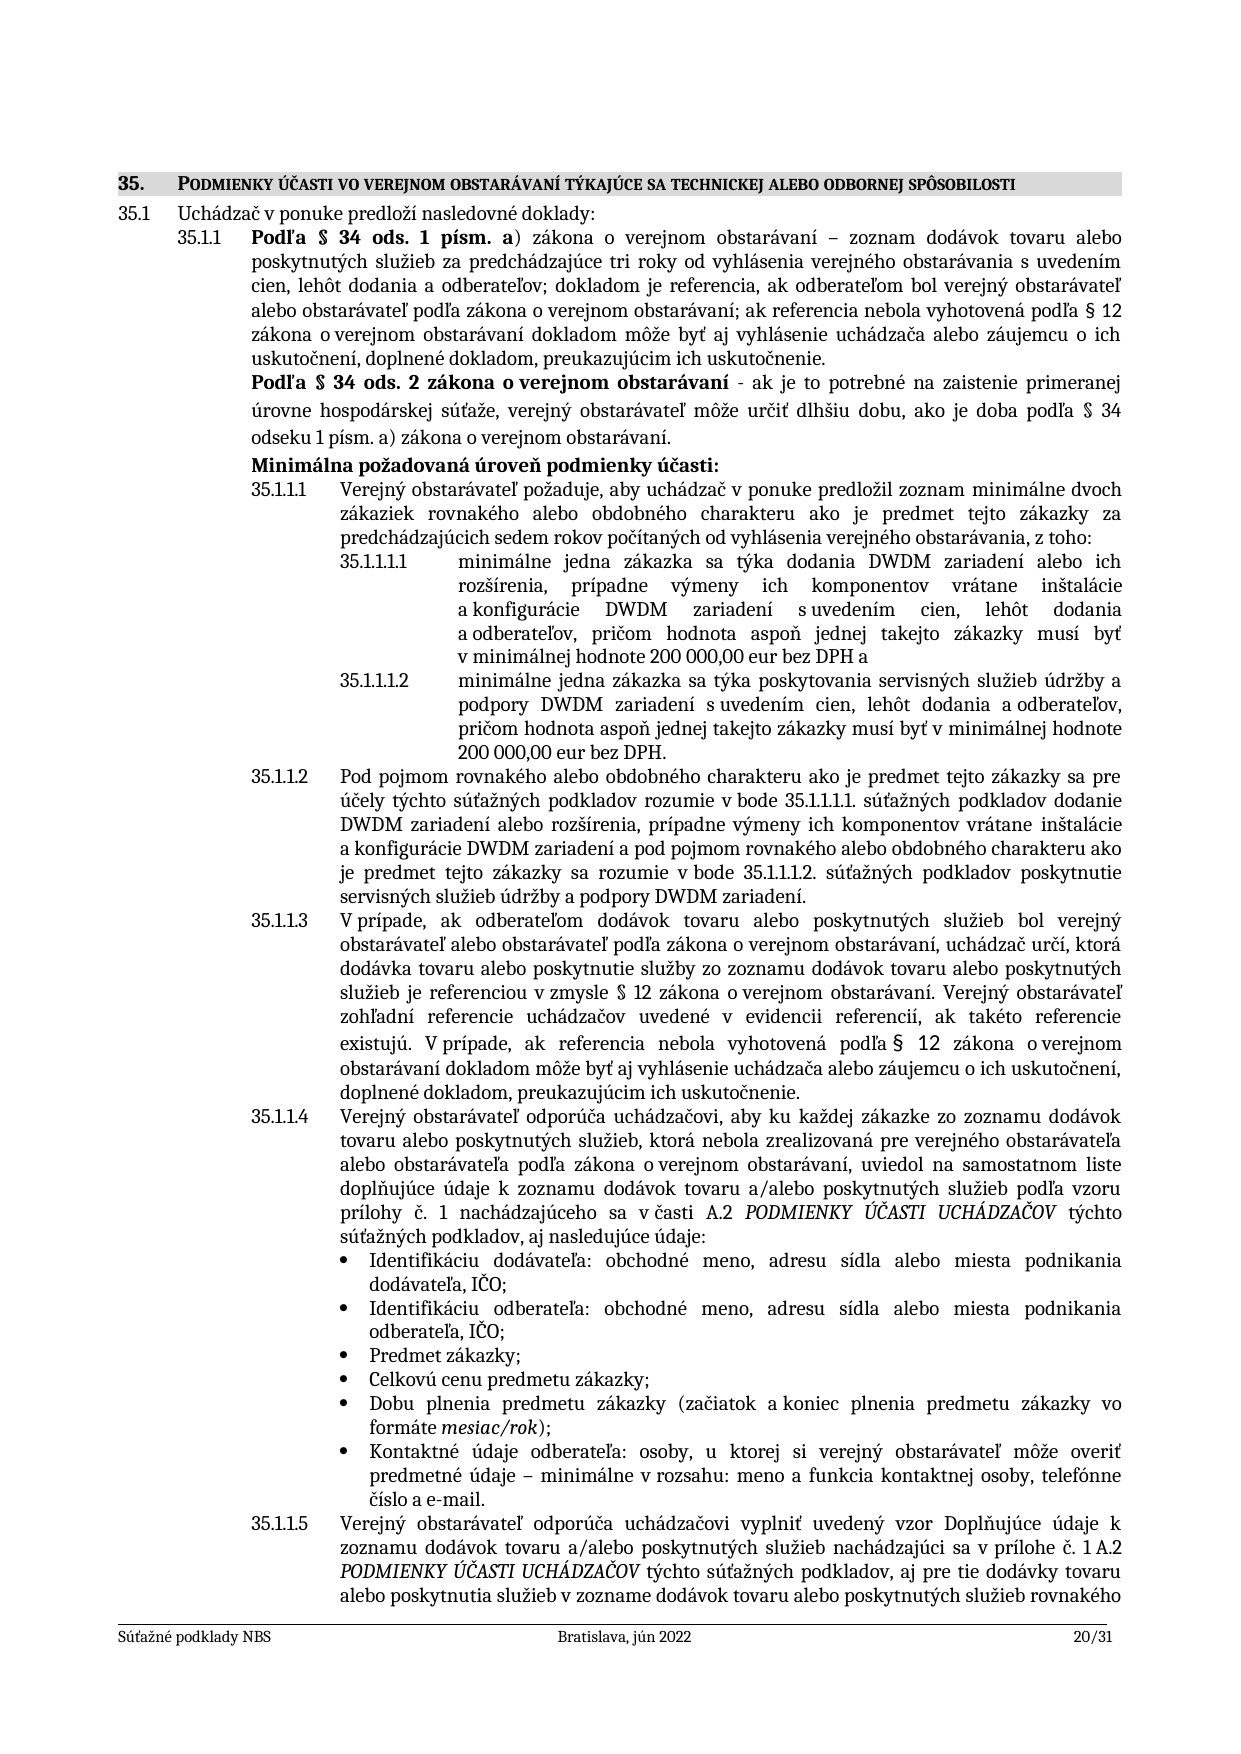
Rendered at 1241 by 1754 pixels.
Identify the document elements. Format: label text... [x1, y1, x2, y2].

list V prípade, ak odberateľom dodávok tovaru alebo poskytnutých služieb bol verejný obstarávateľ alebo obstarávateľ podľa zákona o verejnom obstarávaní, uchádzač určí, ktorá dodávka tovaru alebo poskytnutie služby zo zoznamu dodávok tovaru alebo poskytnutých služieb je referenciou v zmysle § 12 zákona o verejnom obstarávaní. Verejný obstarávateľ zohľadní referencie uchádzačov uvedené v evidencii referencií, ak takéto referencie existujú. V prípade, ak referencia nebola vyhotovená podľa § 12 zákona o verejnom obstarávaní dokladom môže byť aj vyhlásenie uchádzača alebo záujemcu o ich uskutočnení, doplnené dokladom, preukazujúcim ich uskutočnenie. [251, 909, 1122, 1104]
list minimálne jedna zákazka sa týka dodania DWDM zariadení alebo ich rozšírenia, prípadne výmeny ich komponentov vrátane inštalácie a konfigurácie DWDM zariadení s uvedením cien, lehôt dodania a odberateľov, pričom hodnota aspoň jednej takejto zákazky musí byť v minimálnej hodnote 200 000,00 eur bez DPH a [340, 549, 1122, 669]
list Predmet zákazky; [340, 1344, 1122, 1368]
list Podľa § 34 ods. 1 písm. a) zákona o verejnom obstarávaní – zoznam dodávok tovaru alebo poskytnutých služieb za predchádzajúce tri roky od vyhlásenia verejného obstarávania s uvedením cien, lehôt dodania a odberateľov; dokladom je referencia, ak odberateľom bol verejný obstarávateľ alebo obstarávateľ podľa zákona o verejnom obstarávaní; ak referencia nebola vyhotovená podľa § 12 zákona o verejnom obstarávaní dokladom môže byť aj vyhlásenie uchádzača alebo záujemcu o ich uskutočnení, doplnené dokladom, preukazujúcim ich uskutočnenie. [177, 226, 1122, 371]
list Podmienky účasti vo verejnom obstarávaní týkajúce sa technickej alebo odbornej spôsobilosti [118, 172, 1122, 196]
list Verejný obstarávateľ požaduje, aby uchádzač v ponuke predložil zoznam minimálne dvoch zákaziek rovnakého alebo obdobného charakteru ako je predmet tejto zákazky za predchádzajúcich sedem rokov počítaných od vyhlásenia verejného obstarávania, z toho: [251, 477, 1122, 549]
list Identifikáciu dodávateľa: obchodné meno, adresu sídla alebo miesta podnikania dodávateľa, IČO; [340, 1248, 1122, 1296]
list minimálne jedna zákazka sa týka poskytovania servisných služieb údržby a podpory DWDM zariadení s uvedením cien, lehôt dodania a odberateľov, pričom hodnota aspoň jednej takejto zákazky musí byť v minimálnej hodnote 200 000,00 eur bez DPH. [340, 669, 1122, 765]
list Verejný obstarávateľ odporúča uchádzačovi, aby ku každej zákazke zo zoznamu dodávok tovaru alebo poskytnutých služieb, ktorá nebola zrealizovaná pre verejného obstarávateľa alebo obstarávateľa podľa zákona o verejnom obstarávaní, uviedol na samostatnom liste doplňujúce údaje k zoznamu dodávok tovaru a/alebo poskytnutých služieb podľa vzoru prílohy č. 1 nachádzajúceho sa v časti A.2 PODMIENKY ÚČASTI UCHÁDZAČOV týchto súťažných podkladov, aj nasledujúce údaje: [251, 1104, 1122, 1248]
list Kontaktné údaje odberateľa: osoby, u ktorej si verejný obstarávateľ môže overiť predmetné údaje – minimálne v rozsahu: meno a funkcia kontaktnej osoby, telefónne číslo a e-mail. [340, 1440, 1122, 1512]
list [251, 1512, 1122, 1608]
list Uchádzač v ponuke predloží nasledovné doklady: [118, 202, 1122, 226]
list Identifikáciu odberateľa: obchodné meno, adresu sídla alebo miesta podnikania odberateľa, IČO; [340, 1296, 1122, 1344]
text Minimálna požadovaná úroveň podmienky účasti: [251, 453, 1122, 477]
list Pod pojmom rovnakého alebo obdobného charakteru ako je predmet tejto zákazky sa pre účely týchto súťažných podkladov rozumie v bode 35.1.1.1.1. súťažných podkladov dodanie DWDM zariadení alebo rozšírenia, prípadne výmeny ich komponentov vrátane inštalácie a konfigurácie DWDM zariadení a pod pojmom rovnakého alebo obdobného charakteru ako je predmet tejto zákazky sa rozumie v bode 35.1.1.1.2. súťažných podkladov poskytnutie servisných služieb údržby a podpory DWDM zariadení. [251, 765, 1122, 909]
list Celkovú cenu predmetu zákazky; [340, 1368, 1122, 1392]
list Dobu plnenia predmetu zákazky (začiatok a koniec plnenia predmetu zákazky vo formáte mesiac/rok); [340, 1392, 1122, 1440]
list Podľa § 34 ods. 2 zákona o verejnom obstarávaní - ak je to potrebné na zaistenie primeranej úrovne hospodárskej súťaže, verejný obstarávateľ môže určiť dlhšiu dobu, ako je doba podľa § 34 odseku 1 písm. a) zákona o verejnom obstarávaní. [251, 371, 1122, 450]
